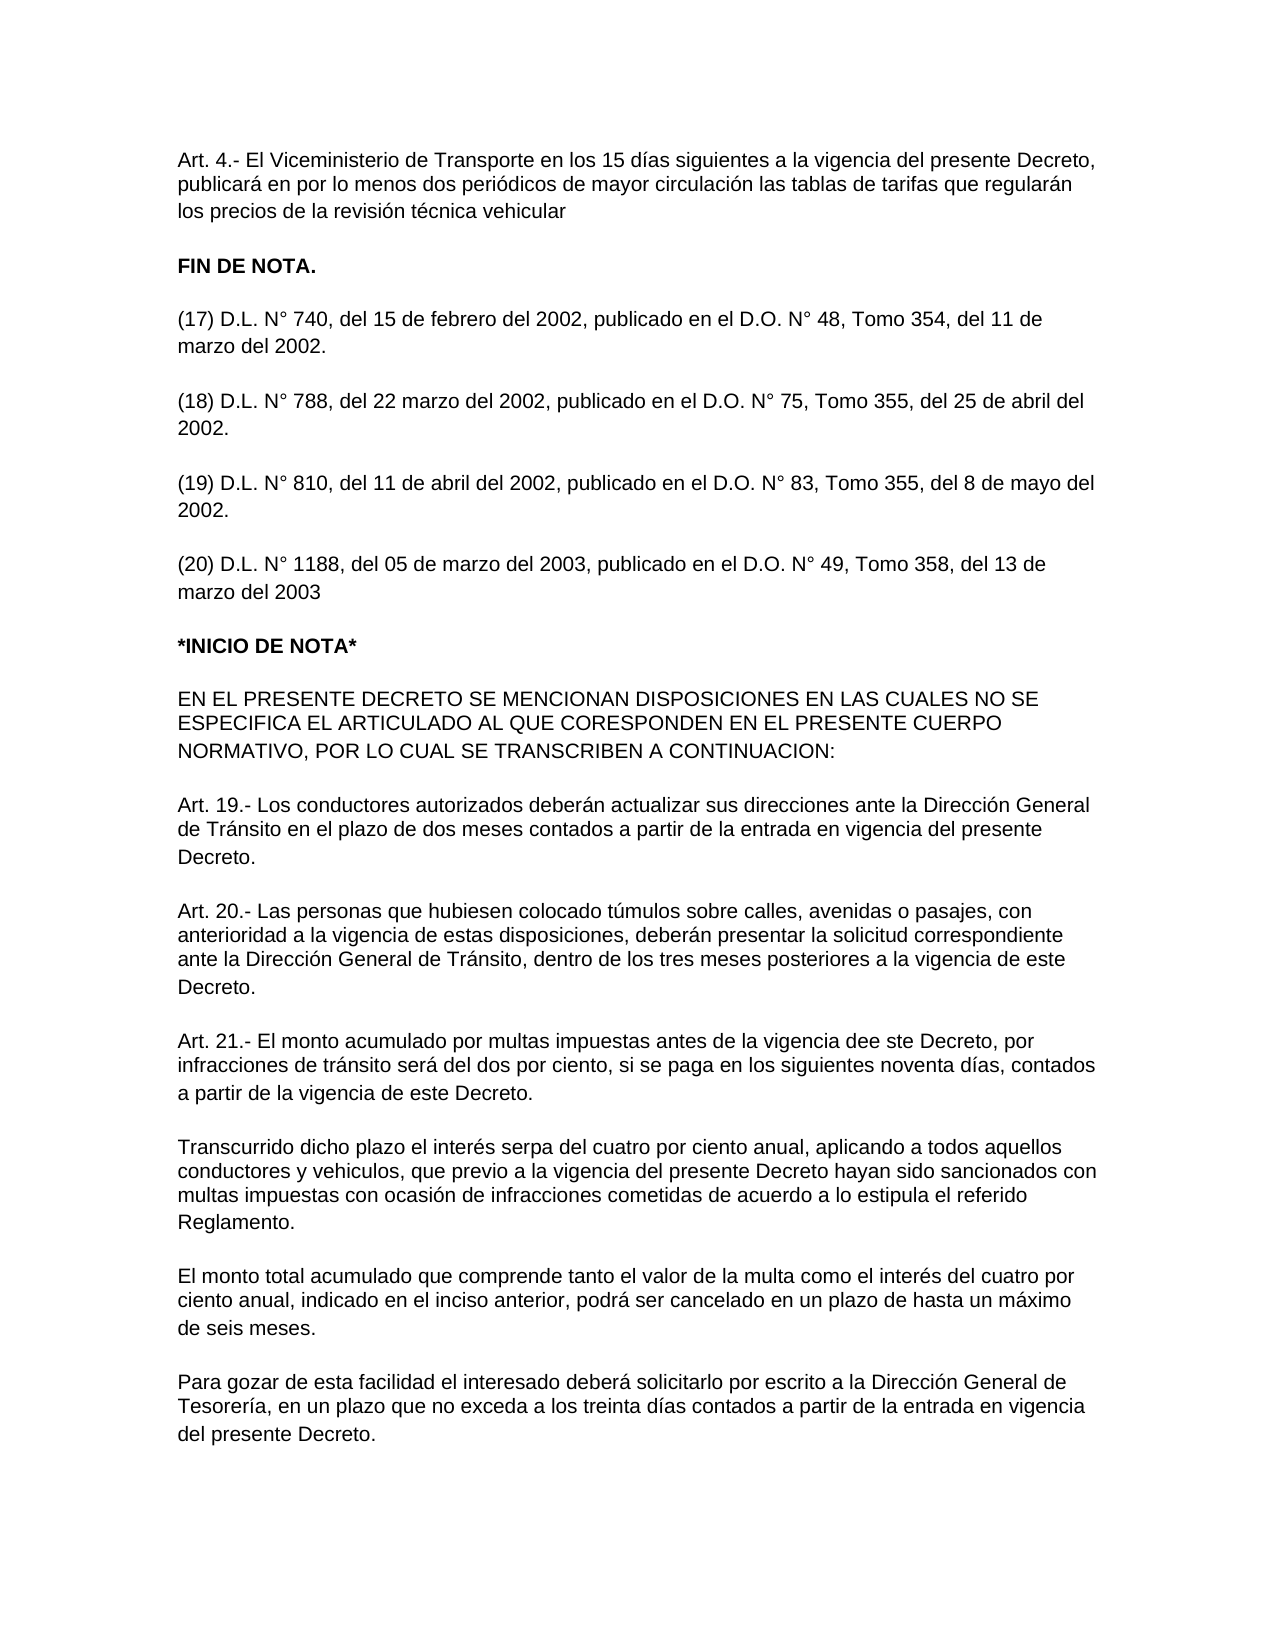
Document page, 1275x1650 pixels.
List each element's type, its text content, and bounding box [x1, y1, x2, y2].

text *INICIO DE NOTA* [177, 634, 1098, 658]
text Transcurrido dicho plazo el interés serpa del cuatro por ciento anual, aplicando a todos aquellos conductores y vehiculos, que previo a la vigencia del presente Decreto hayan sido sancionados con multas impuestas con ocasión de infracciones cometidas de acuerdo a lo estipula el referido Reglamento. [177, 1134, 1098, 1235]
text Art. 4.- El Viceministerio de Transporte en los 15 días siguientes a la vigencia del presente Decreto, publicará en por lo menos dos periódicos de mayor circulación las tablas de tarifas que regularán los precios de la revisión técnica vehicular [177, 148, 1098, 224]
text FIN DE NOTA. [177, 253, 1098, 277]
text Para gozar de esta facilidad el interesado deberá solicitarlo por escrito a la Dirección General de Tesorería, en un plazo que no exceda a los treinta días contados a partir de la entrada en vigencia del presente Decreto. [177, 1370, 1098, 1447]
text (20) D.L. N° 1188, del 05 de marzo del 2003, publicado en el D.O. N° 49, Tomo 358, del 13 de marzo del 2003 [177, 552, 1098, 605]
text Art. 20.- Las personas que hubiesen colocado túmulos sobre calles, avenidas o pasajes, con anterioridad a la vigencia de estas disposiciones, deberán presentar la solicitud correspondiente ante la Dirección General de Tránsito, dentro de los tres meses posteriores a la vigencia de este Decreto. [177, 899, 1098, 999]
text (18) D.L. N° 788, del 22 marzo del 2002, publicado en el D.O. N° 75, Tomo 355, del 25 de abril del 2002. [177, 388, 1098, 441]
text (17) D.L. N° 740, del 15 de febrero del 2002, publicado en el D.O. N° 48, Tomo 354, del 11 de marzo del 2002. [177, 307, 1098, 359]
text Art. 19.- Los conductores autorizados deberán actualizar sus direcciones ante la Dirección General de Tránsito en el plazo de dos meses contados a partir de la entrada en vigencia del presente Decreto. [177, 793, 1098, 870]
text Art. 21.- El monto acumulado por multas impuestas antes de la vigencia dee ste Decreto, por infracciones de tránsito será del dos por ciento, si se paga en los siguientes noventa días, contados a partir de la vigencia de este Decreto. [177, 1029, 1098, 1105]
text EN EL PRESENTE DECRETO SE MENCIONAN DISPOSICIONES EN LAS CUALES NO SE ESPECIFICA EL ARTICULADO AL QUE CORESPONDEN EN EL PRESENTE CUERPO NORMATIVO, POR LO CUAL SE TRANSCRIBEN A CONTINUACION: [177, 687, 1098, 764]
text El monto total acumulado que comprende tanto el valor de la multa como el interés del cuatro por ciento anual, indicado en el inciso anterior, podrá ser cancelado en un plazo de hasta un máximo de seis meses. [177, 1264, 1098, 1341]
text (19) D.L. N° 810, del 11 de abril del 2002, publicado en el D.O. N° 83, Tomo 355, del 8 de mayo del 2002. [177, 470, 1098, 523]
